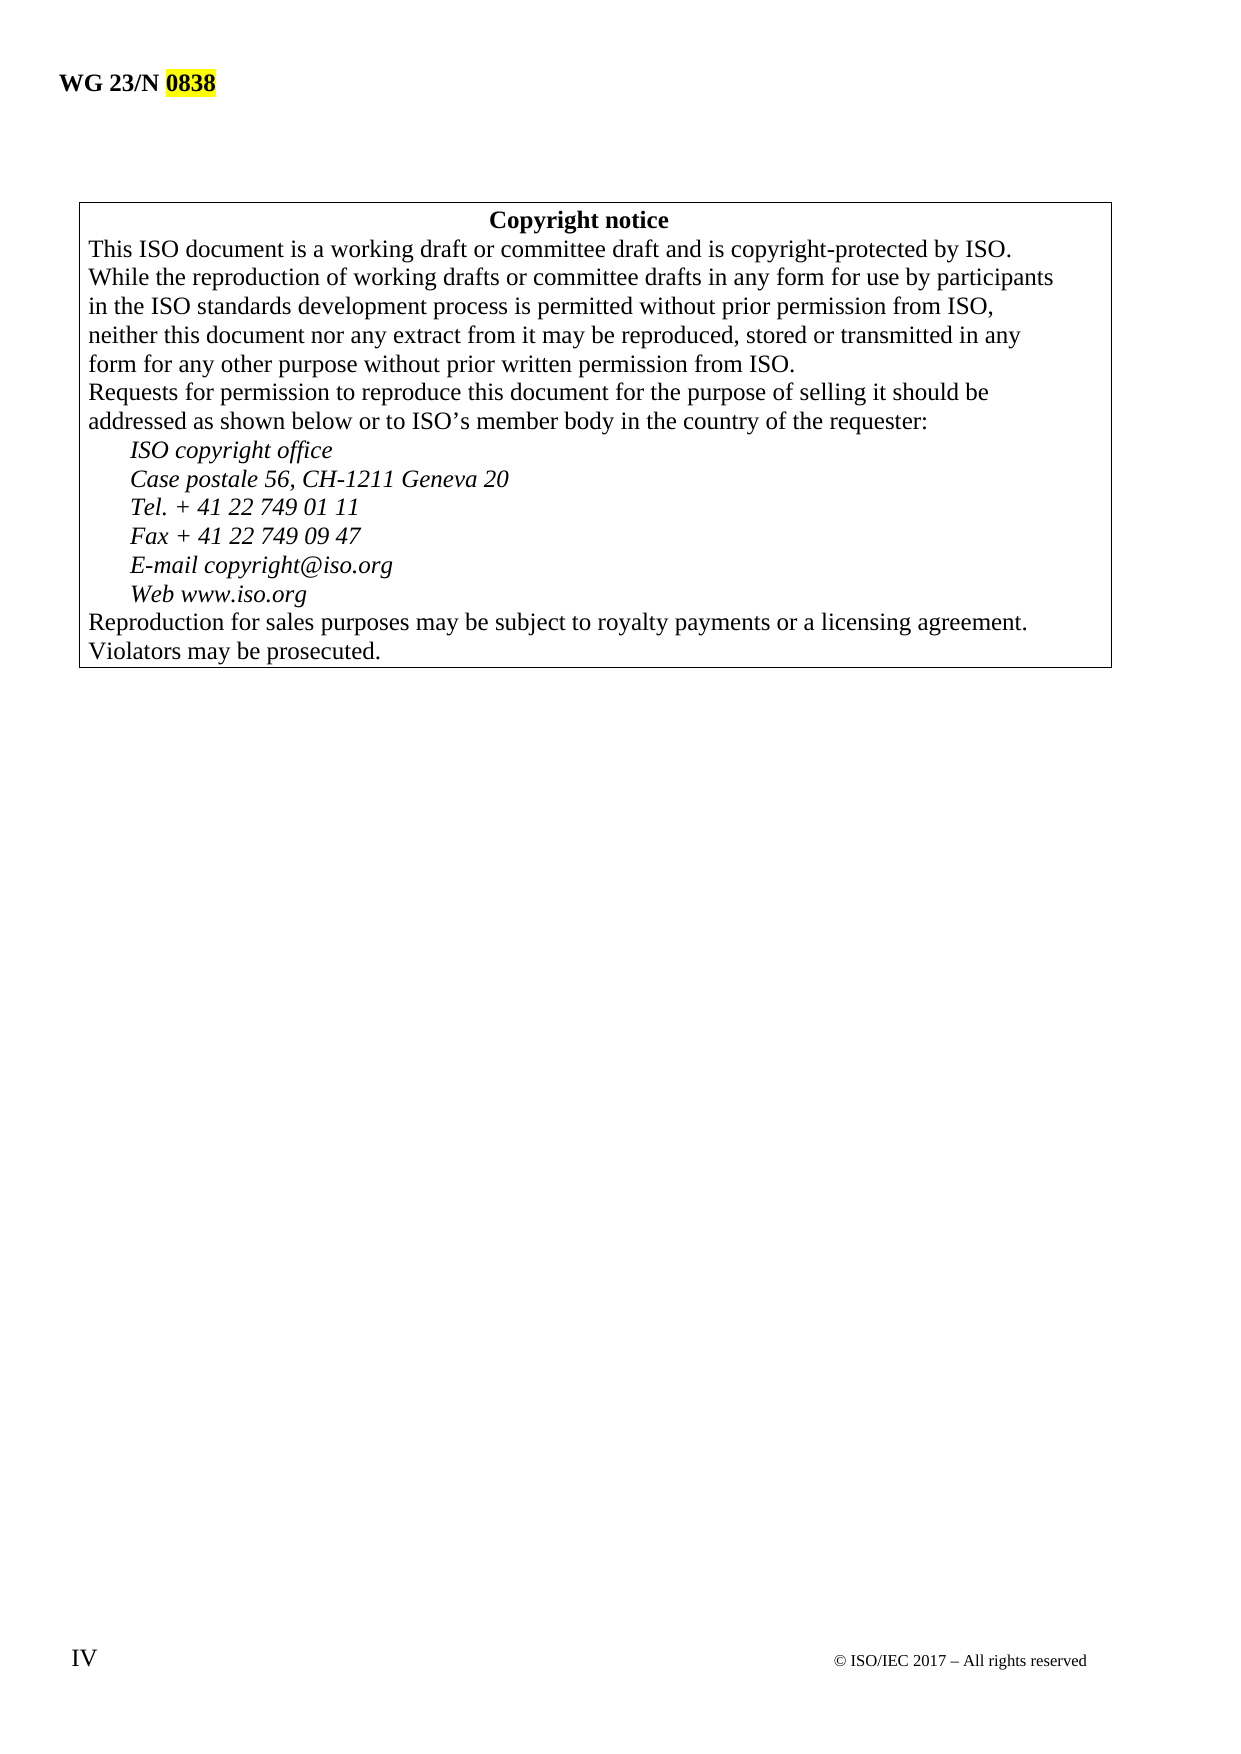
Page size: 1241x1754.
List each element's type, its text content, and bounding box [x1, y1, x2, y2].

text Copyright notice [80, 203, 1111, 231]
text Reproduction for sales purposes may be subject to royalty payments or a licensing agreement. [80, 605, 1111, 633]
text Web www.iso.org [80, 576, 1111, 605]
text E-mail copyright@iso.org [80, 547, 1111, 576]
text Violators may be prosecuted. [80, 633, 1111, 667]
text Tel. + 41 22 749 01 11 [80, 490, 1111, 518]
text Case postale 56, CH-1211 Geneva 20 [80, 461, 1111, 490]
text Fax + 41 22 749 09 47 [80, 518, 1111, 547]
text Requests for permission to reproduce this document for the purpose of selling it should be addressed as shown below or to ISO’s member body in the country of the requester: [80, 375, 1111, 432]
text ISO copyright office [80, 432, 1111, 461]
text This ISO document is a working draft or committee draft and is copyright-protected by ISO. While the reproduction of working drafts or committee drafts in any form for use by participants in the ISO standards development process is permitted without prior permission from ISO, neither this document nor any extract from it may be reproduced, stored or transmitted in any form for any other purpose without prior written permission from ISO. [80, 231, 1111, 375]
